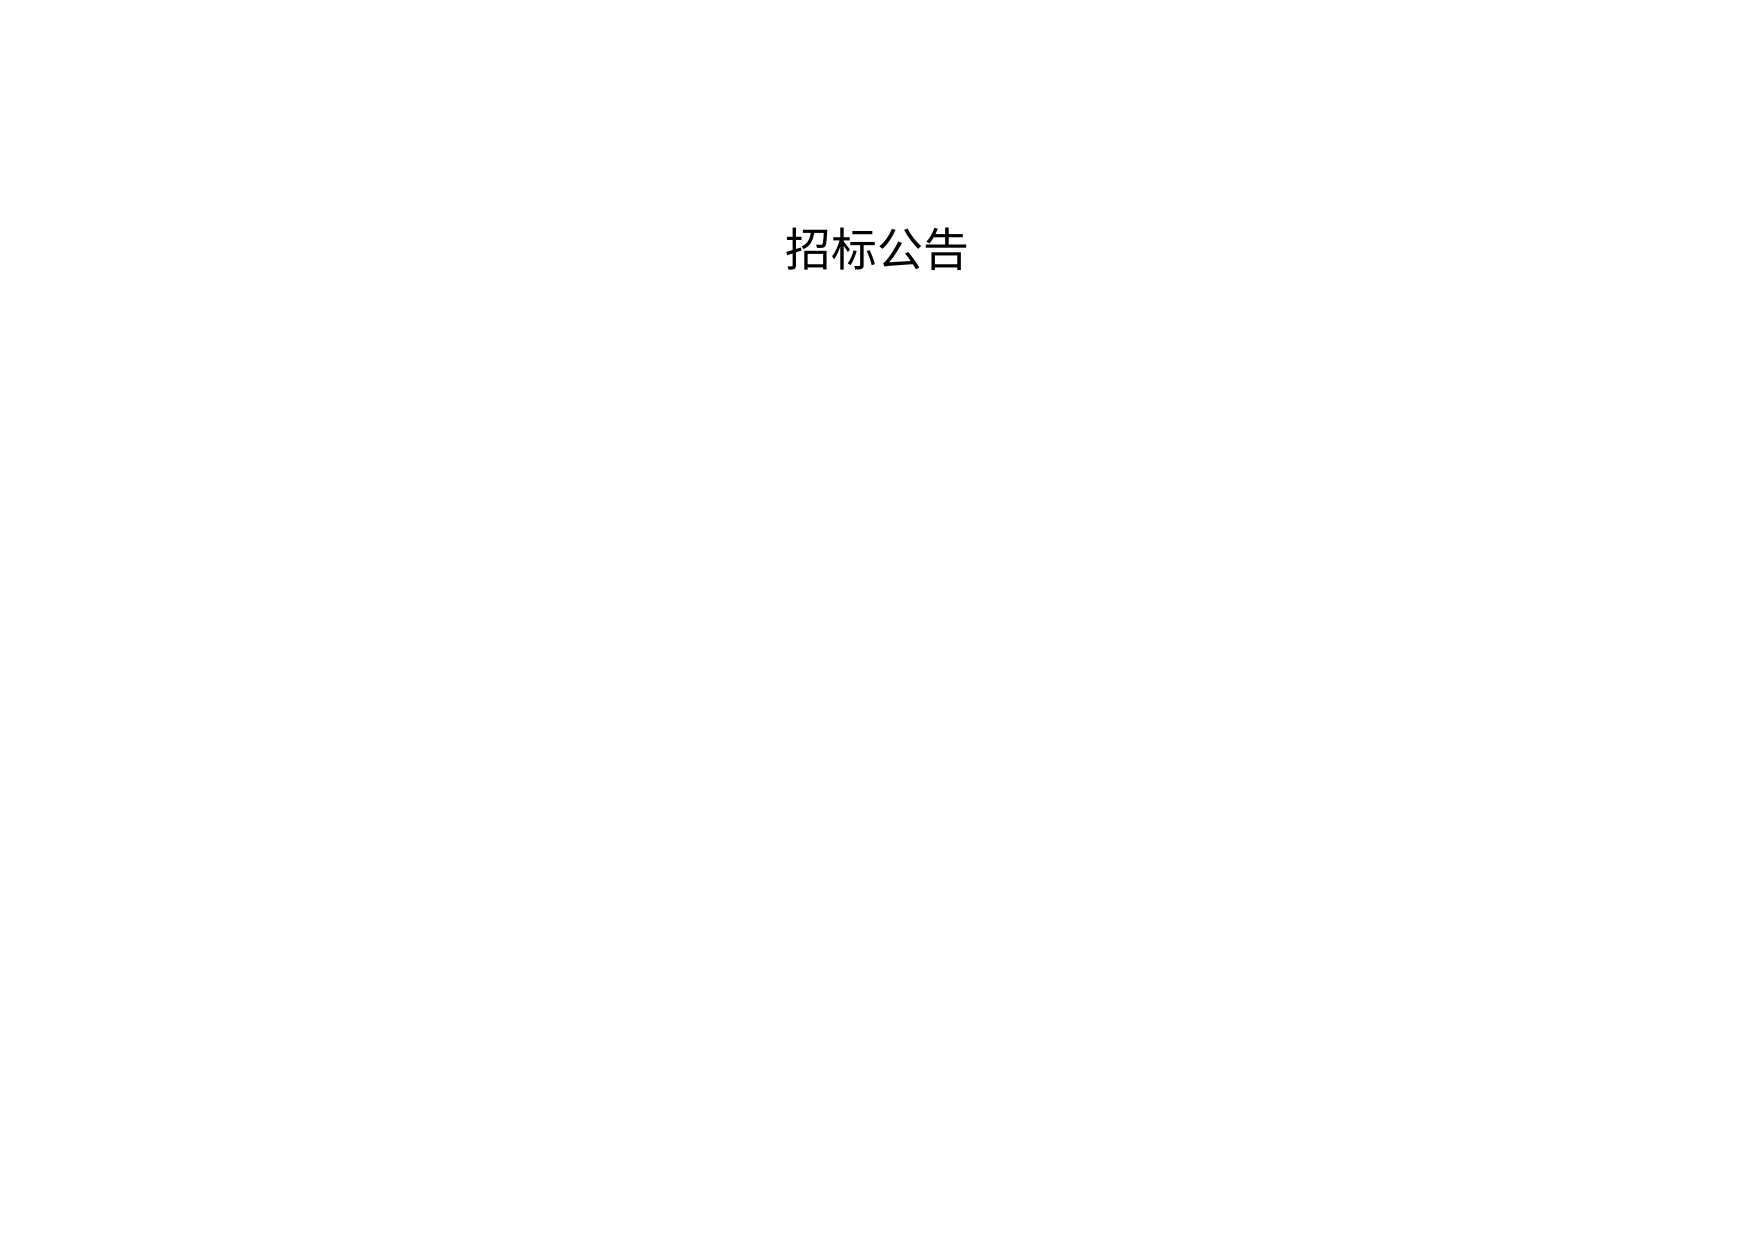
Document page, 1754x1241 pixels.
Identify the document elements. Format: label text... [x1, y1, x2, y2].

text 招标公告 [150, 198, 1604, 295]
